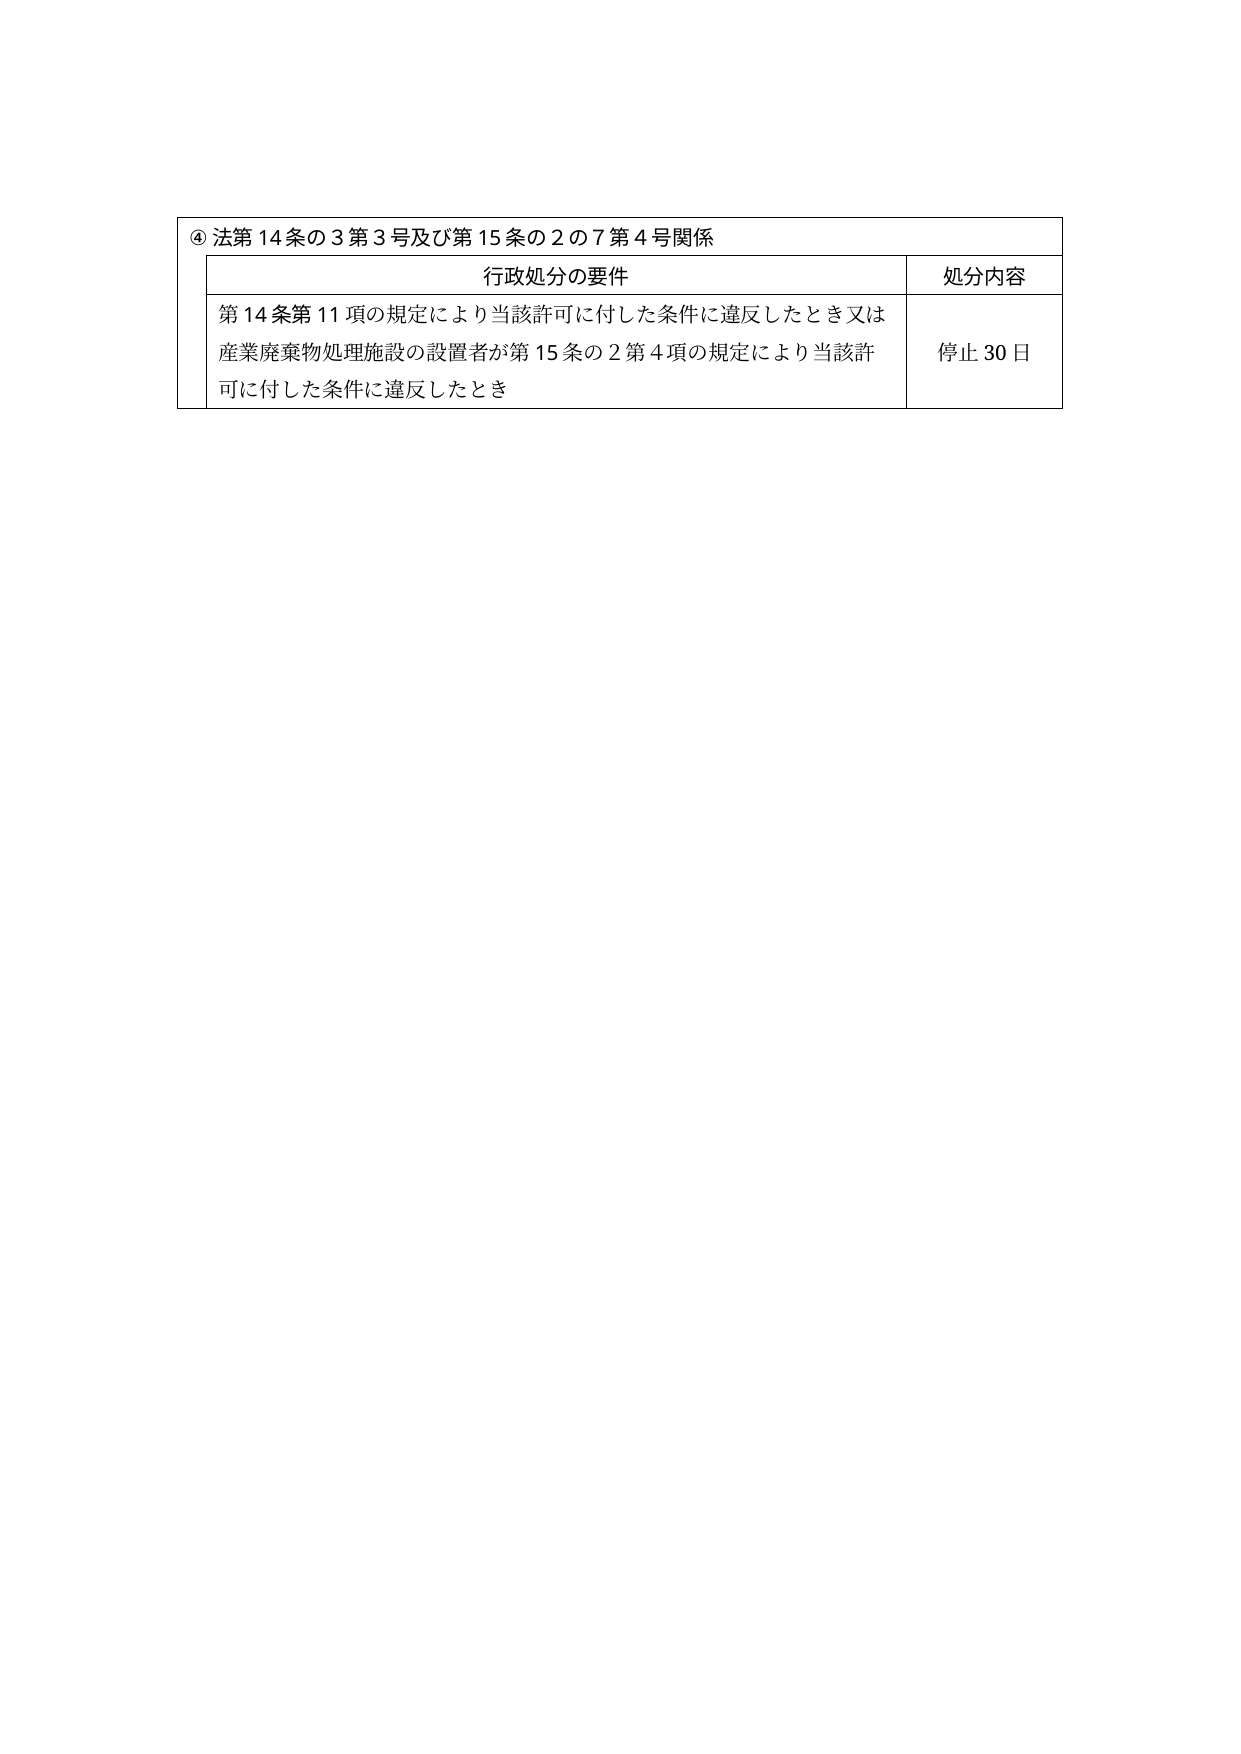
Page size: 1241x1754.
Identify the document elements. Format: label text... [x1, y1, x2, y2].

table_cell ④法第14条の３第３号及び第15条の２の７第４号関係 [178, 218, 1062, 255]
table_cell 処分内容 [907, 256, 1062, 294]
table_cell 停止30日 [907, 295, 1062, 407]
table_cell [178, 294, 206, 407]
table_cell [178, 255, 206, 294]
table_cell 第14条第11項の規定により当該許可に付した条件に違反したとき又は産業廃棄物処理施設の設置者が第15条の２第４項の規定により当該許可に付した条件に違反したとき [207, 295, 906, 407]
table_cell 行政処分の要件 [207, 256, 906, 294]
